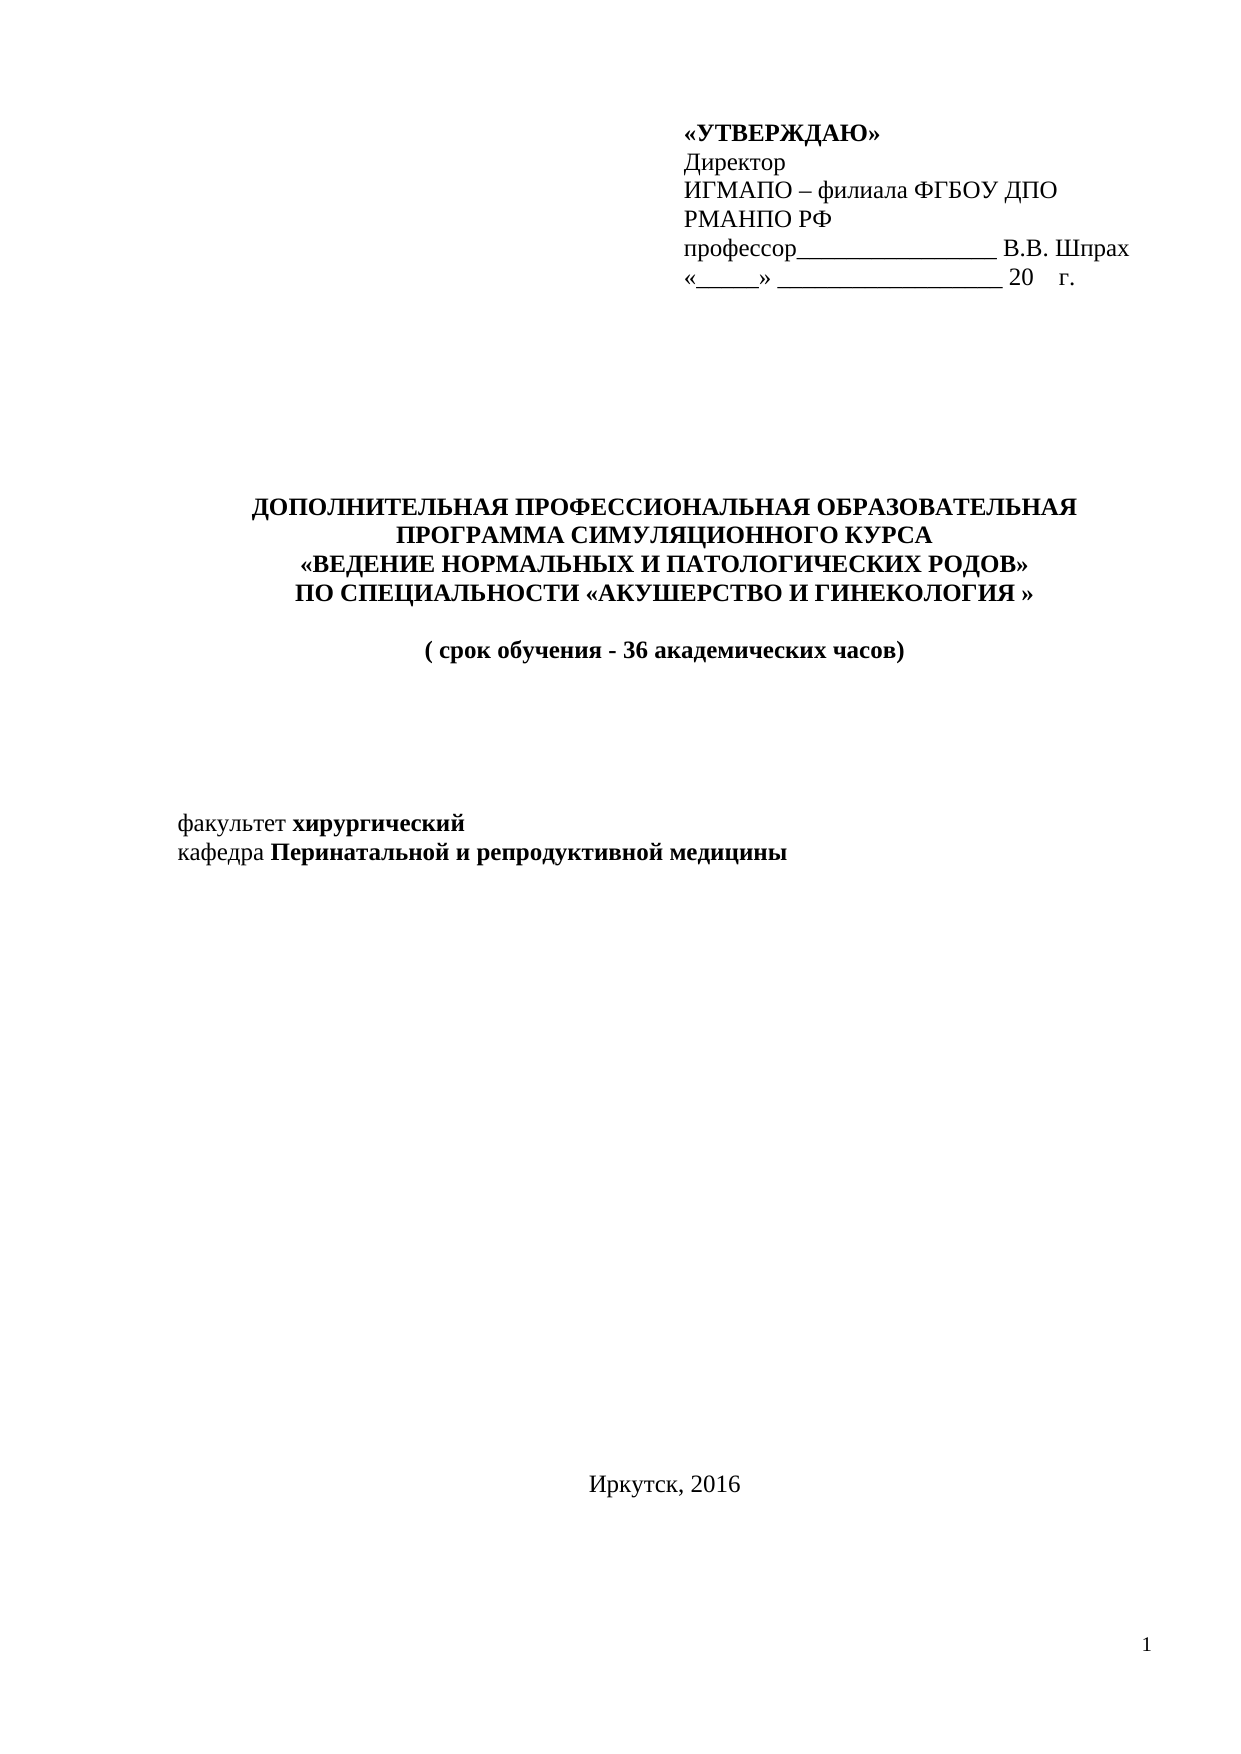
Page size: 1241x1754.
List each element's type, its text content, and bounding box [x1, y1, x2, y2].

text кафедра Перинатальной и репродуктивной медицины [177, 837, 1152, 866]
text ДОПОЛНИТЕЛЬНАЯ ПРОФЕССИОНАЛЬНАЯ ОБРАЗОВАТЕЛЬНАЯ [177, 492, 1152, 521]
table_cell Директор [673, 147, 1160, 176]
text ПРОГРАММА СИМУЛЯЦИОННОГО КУРСА [177, 521, 1152, 549]
table_cell «_____» __________________ 20 г. [673, 262, 1160, 291]
text «ВЕДЕНИЕ НОРМАЛЬНЫХ И ПАТОЛОГИЧЕСКИХ РОДОВ» [177, 549, 1152, 578]
text факультет хирургический [177, 808, 1152, 837]
text ПО СПЕЦИАЛЬНОСТИ «АКУШЕРСТВО И ГИНЕКОЛОГИЯ » [177, 578, 1152, 607]
text Иркутск, 2016 [177, 1469, 1152, 1498]
table_cell ИГМАПО – филиала ФГБОУ ДПО РМАНПО РФ [673, 176, 1160, 233]
table_cell профессор________________ В.В. Шпрах [673, 233, 1160, 262]
table_header «УТВЕРЖДАЮ» [673, 118, 1160, 147]
text ( срок обучения - 36 академических часов) [177, 636, 1152, 664]
